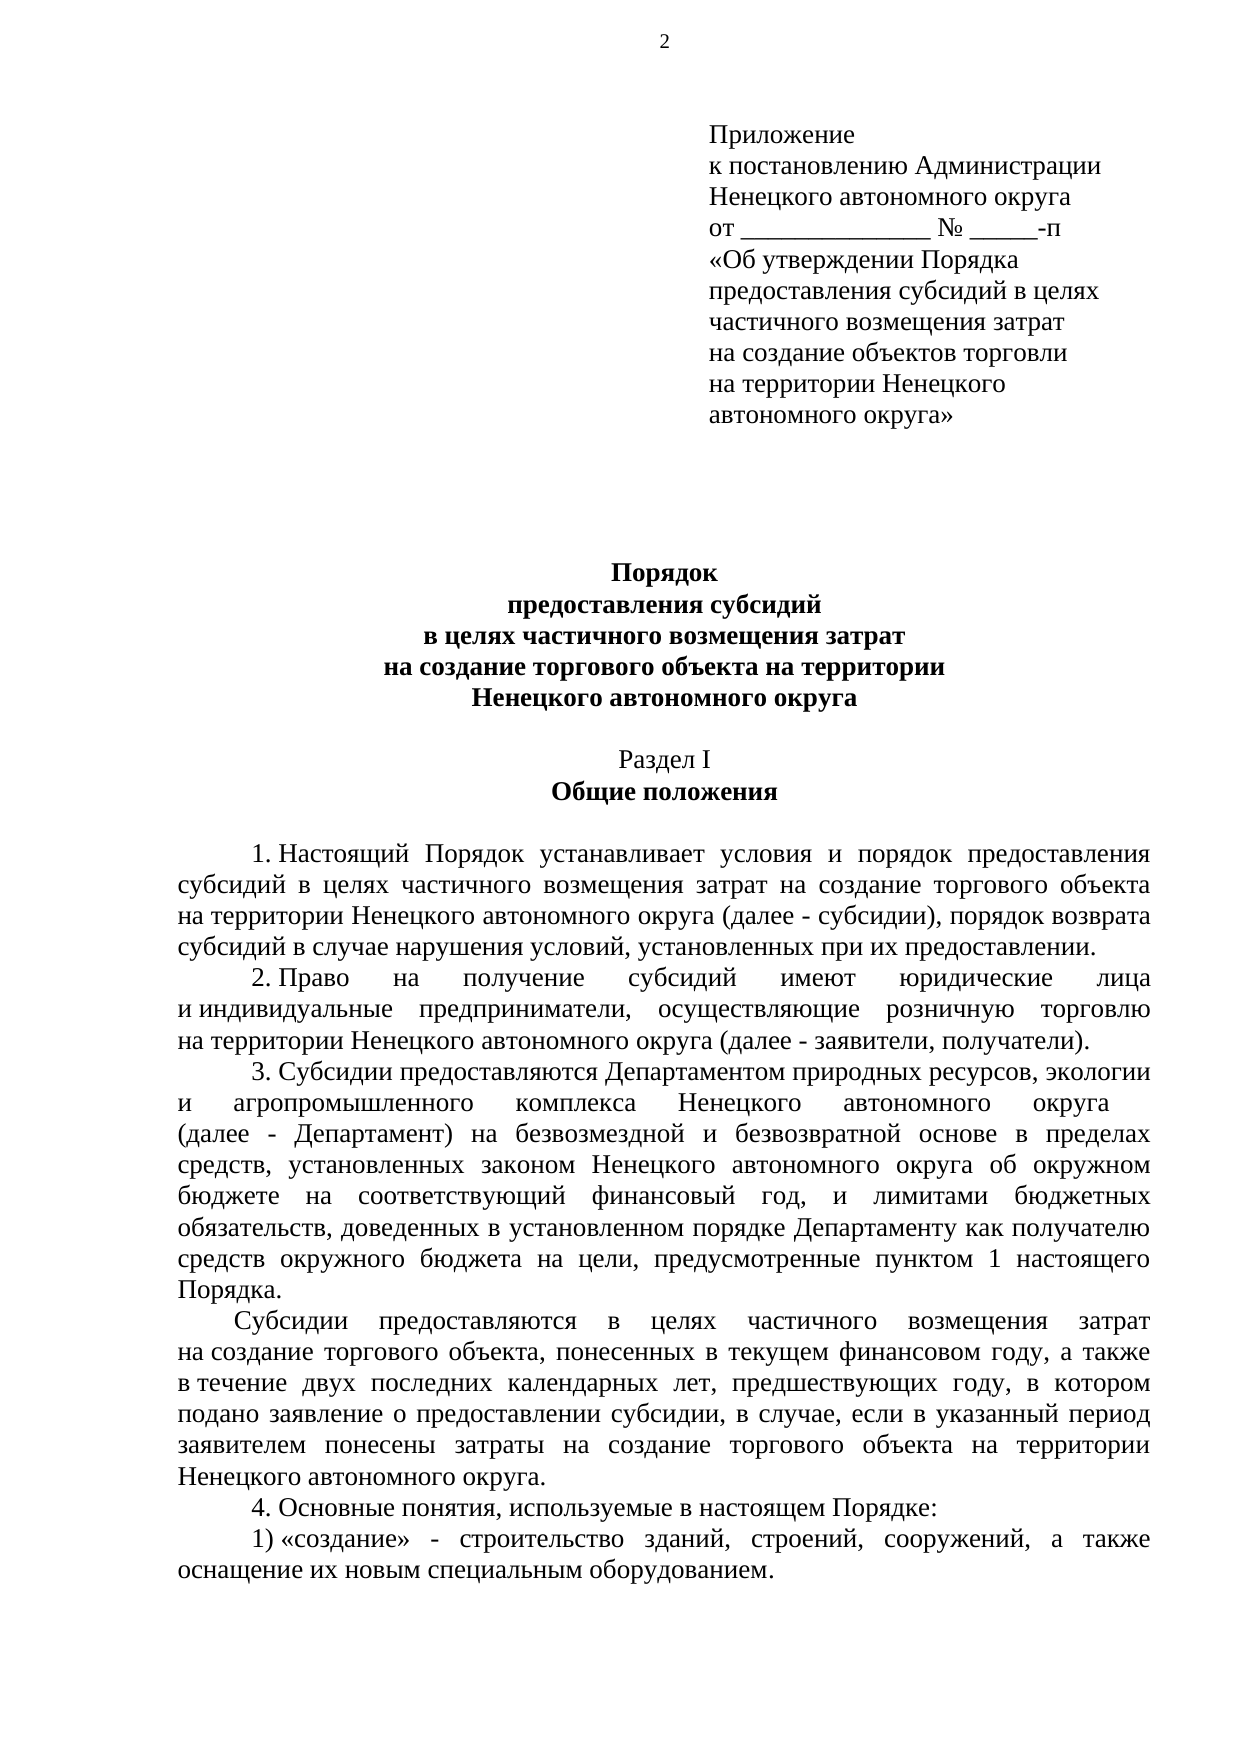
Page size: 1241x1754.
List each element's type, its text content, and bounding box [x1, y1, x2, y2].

text Раздел I [177, 743, 1152, 774]
text Общие положения [177, 774, 1152, 806]
text «Об утверждении Порядка предоставления субсидий в целях частичного возмещения затрат на создание объектов торговли на территории Ненецкого автономного округа» [709, 243, 1152, 429]
text 1) «создание» - строительство зданий, строений, сооружений, а также оснащение их новым специальным оборудованием. [177, 1522, 1152, 1584]
text к постановлению Администрации [709, 149, 1152, 180]
text от ______________ № _____-п [709, 212, 1152, 243]
text Порядок [177, 557, 1152, 588]
text Ненецкого автономного округа [177, 681, 1152, 712]
text 1. Настоящий Порядок устанавливает условия и порядок предоставления субсидий в целях частичного возмещения затрат на создание торгового объекта на территории Ненецкого автономного округа (далее - субсидии), порядок возврата субсидий в случае нарушения условий, установленных при их предоставлении. [177, 837, 1152, 961]
text Ненецкого автономного округа [709, 180, 1152, 212]
text на создание торгового объекта на территории [177, 650, 1152, 681]
text Субсидии предоставляются в целях частичного возмещения затрат на создание торгового объекта, понесенных в текущем финансовом году, а также в течение двух последних календарных лет, предшествующих году, в котором подано заявление о предоставлении субсидии, в случае, если в указанный период заявителем понесены затраты на создание торгового объекта на территории Ненецкого автономного округа. [177, 1304, 1152, 1491]
text в целях частичного возмещения затрат [177, 619, 1152, 650]
text 4. Основные понятия, используемые в настоящем Порядке: [177, 1491, 1152, 1522]
text 3. Субсидии предоставляются Департаментом природных ресурсов, экологии и агропромышленного комплекса Ненецкого автономного округа (далее - Департамент) на безвозмездной и безвозвратной основе в пределах средств, установленных законом Ненецкого автономного округа об окружном бюджете на соответствующий финансовый год, и лимитами бюджетных обязательств, доведенных в установленном порядке Департаменту как получателю средств окружного бюджета на цели, предусмотренные пунктом 1 настоящего Порядка. [177, 1055, 1152, 1304]
text предоставления субсидий [177, 588, 1152, 619]
text Приложение [709, 118, 1152, 149]
text 2. Право на получение субсидий имеют юридические лица и индивидуальные предприниматели, осуществляющие розничную торговлю на территории Ненецкого автономного округа (далее - заявители, получатели). [177, 961, 1152, 1055]
